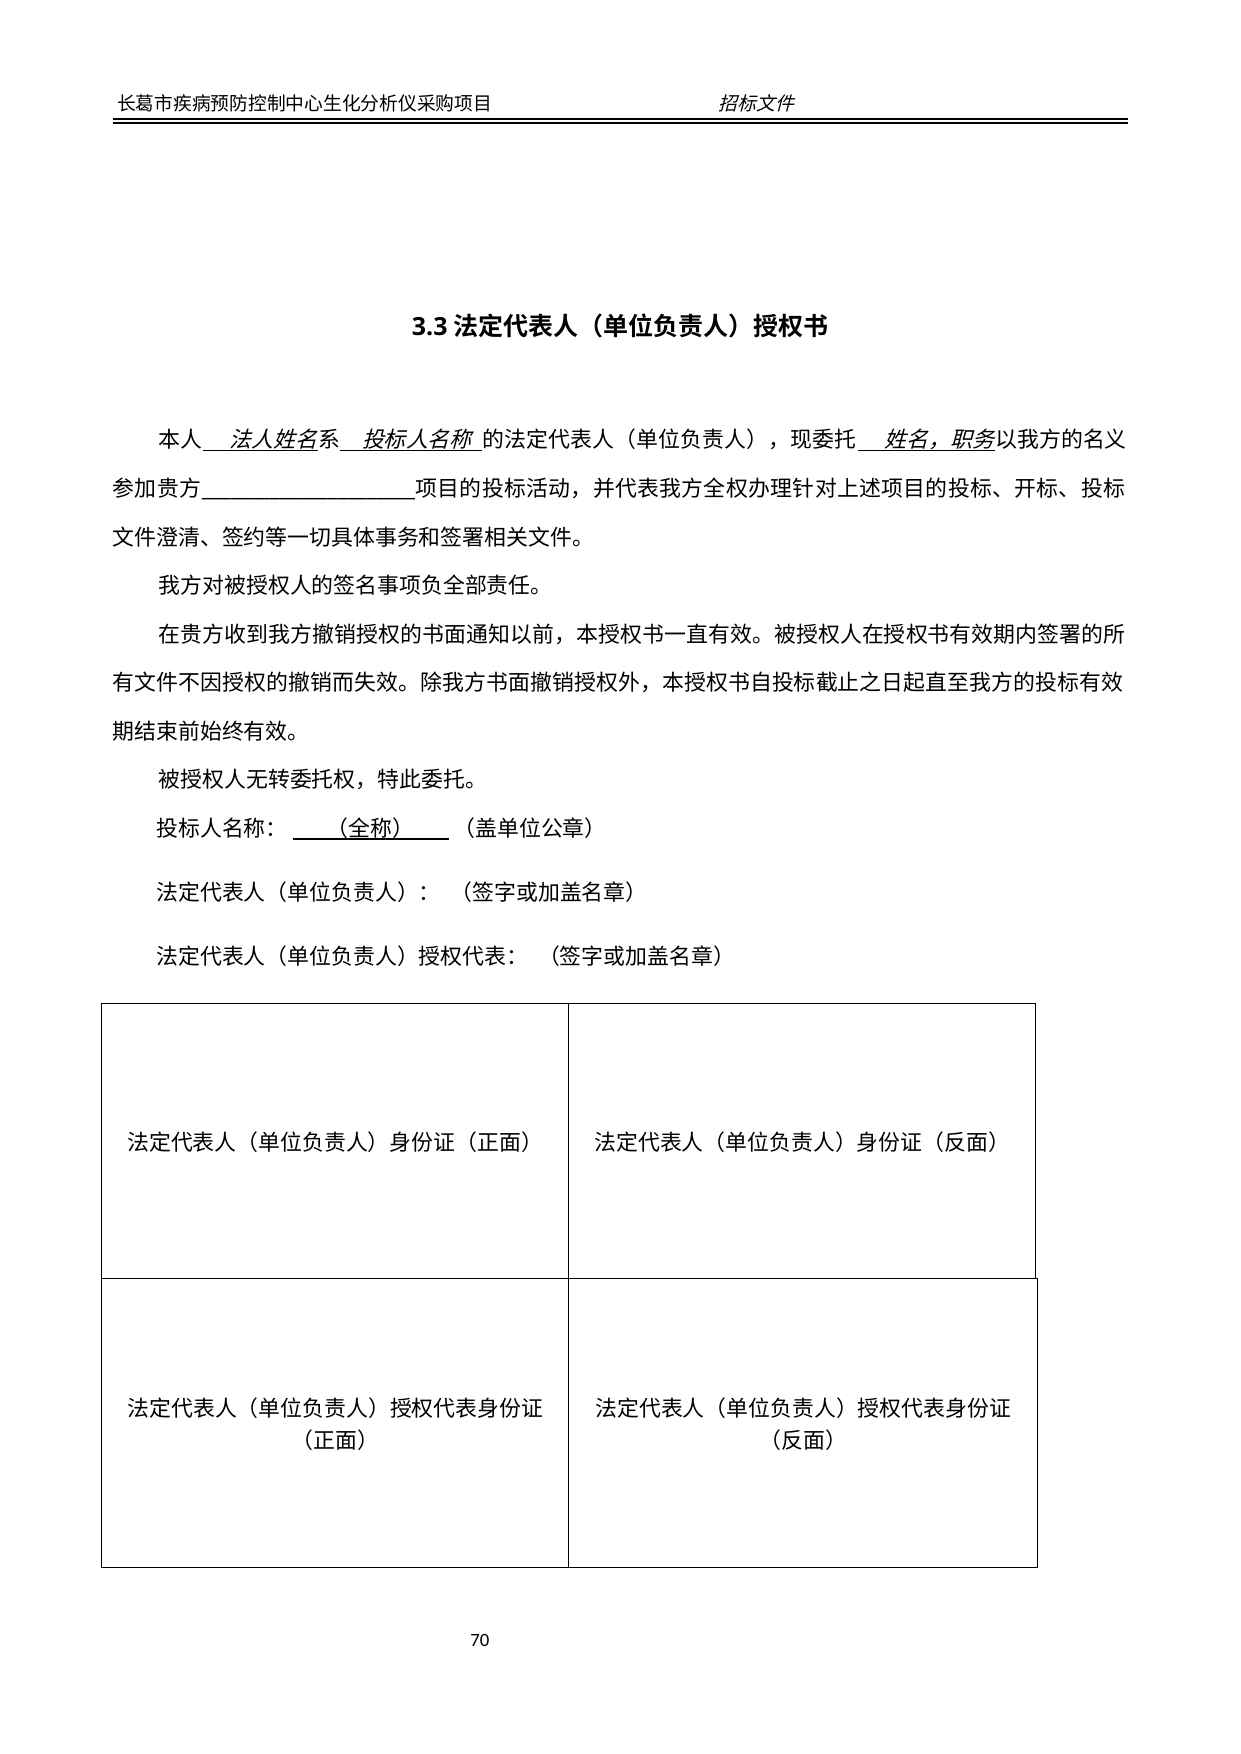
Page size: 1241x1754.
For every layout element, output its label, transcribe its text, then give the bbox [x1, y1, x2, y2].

text 法定代表人（单位负责人）授权代表： （签字或加盖名章） [112, 939, 1128, 971]
text 被授权人无转委托权，特此委托。 [112, 762, 1128, 794]
table_header 法定代表人（单位负责人）身份证（反面） [569, 1004, 1035, 1277]
text 我方对被授权人的签名事项负全部责任。 [112, 568, 1128, 600]
table_cell 法定代表人（单位负责人）授权代表身份证 （正面） [102, 1279, 568, 1567]
text 3.3 法定代表人（单位负责人）授权书 [112, 292, 1128, 357]
text 在贵方收到我方撤销授权的书面通知以前，本授权书一直有效。被授权人在授权书有效期内签署的所有文件不因授权的撤销而失效。除我方书面撤销授权外，本授权书自投标截止之日起直至我方的投标有效期结束前始终有效。 [112, 616, 1128, 746]
text 法定代表人（单位负责人）： （签字或加盖名章） [112, 874, 1128, 907]
table_cell 法定代表人（单位负责人）授权代表身份证 （反面） [569, 1279, 1037, 1567]
text 本人 法人姓名系 投标人名称 的法定代表人（单位负责人），现委托 姓名，职务以我方的名义参加贵方______________________项目的投标活动，并代表我方全权办理针对上述项目的投标、开标、投标文件澄清、签约等一切具体事务和签署相关文件。 [112, 422, 1128, 552]
text 投标人名称： （全称） （盖单位公章） [112, 810, 1128, 843]
table_header 法定代表人（单位负责人）身份证（正面） [102, 1004, 568, 1277]
